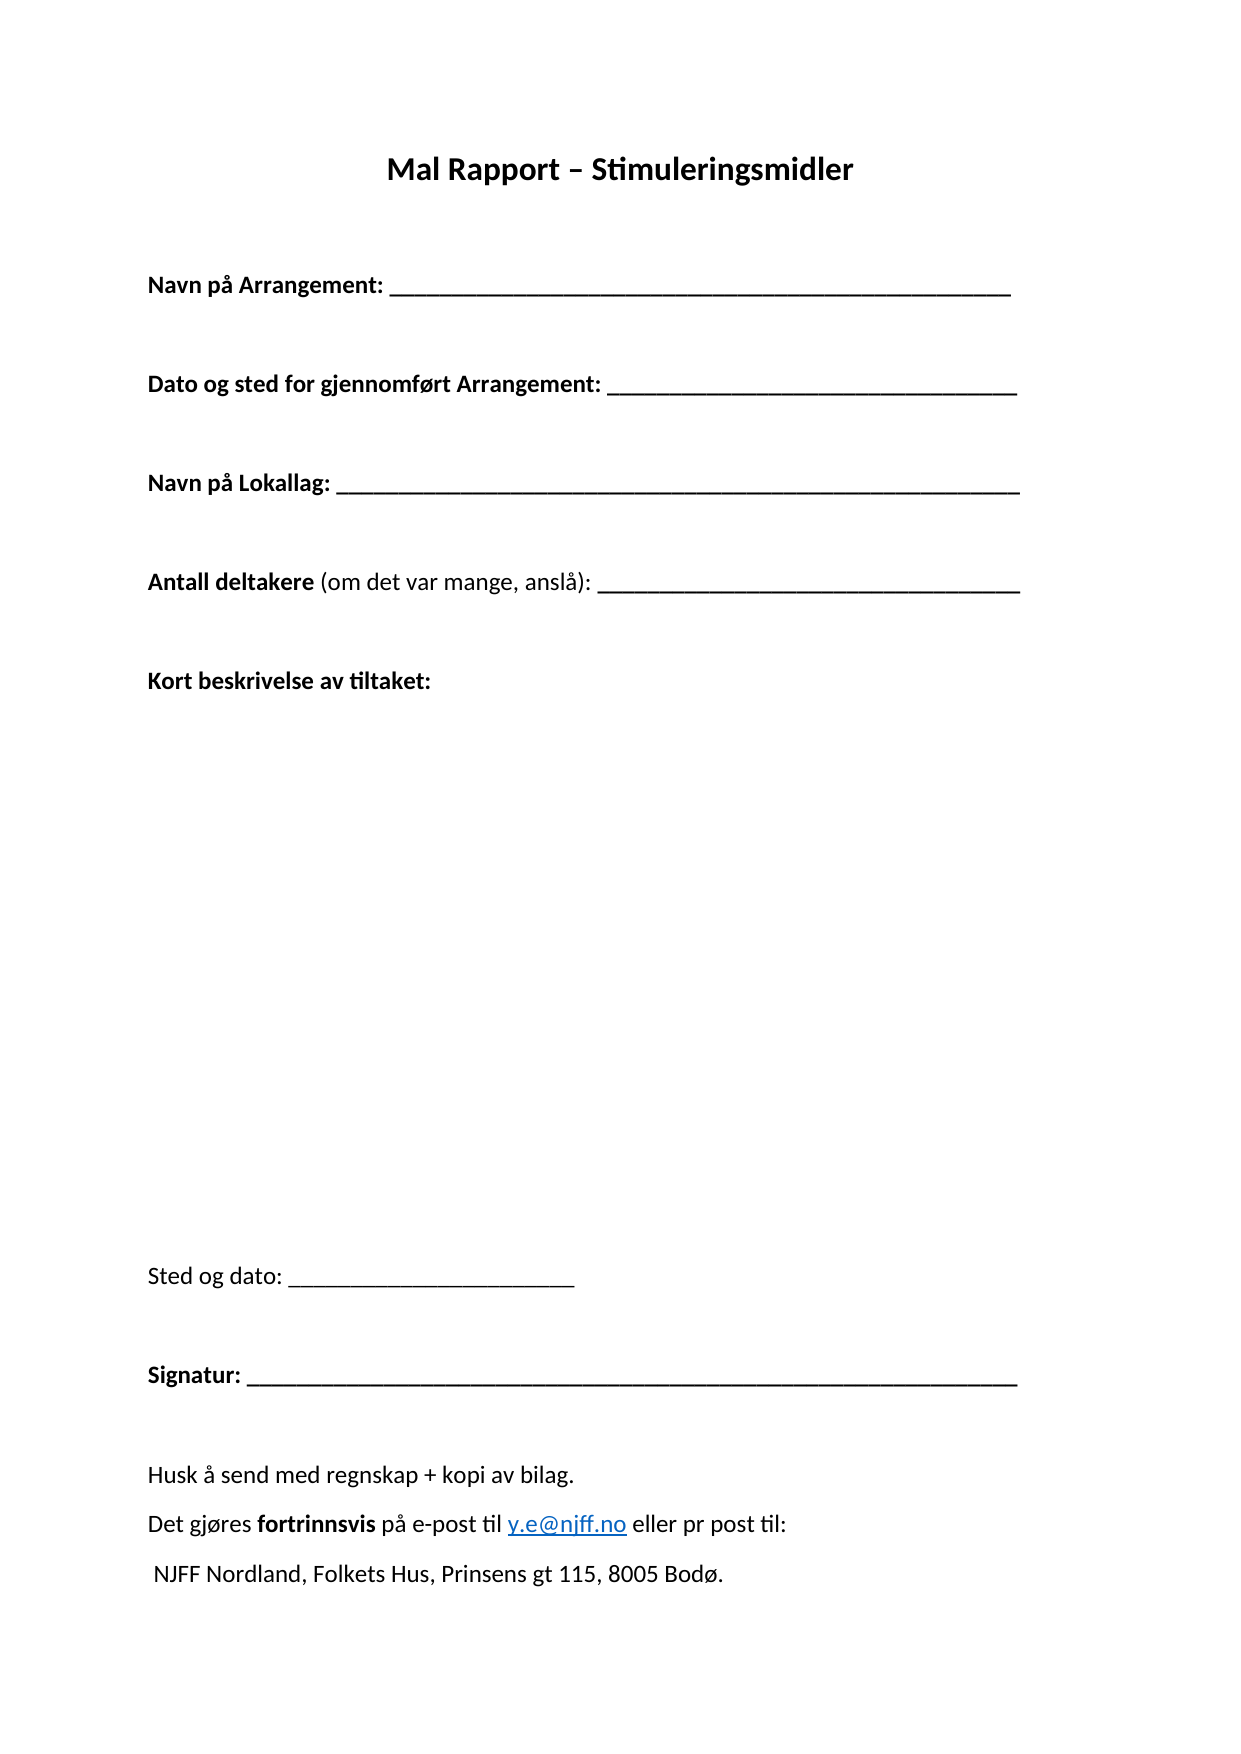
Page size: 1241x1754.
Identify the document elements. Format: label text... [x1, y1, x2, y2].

text Sted og dato: _______________________ [148, 1261, 1093, 1291]
text Navn på Lokallag: _______________________________________________________ [148, 467, 1093, 498]
text Kort beskrivelse av tiltaket: [148, 666, 1093, 696]
text Dato og sted for gjennomført Arrangement: _________________________________ [148, 368, 1093, 398]
text Det gjøres fortrinnsvis på e-post til y.e@njff.no eller pr post til: [148, 1508, 1093, 1539]
text Signatur: ______________________________________________________________ [148, 1360, 1093, 1390]
text Navn på Arrangement: __________________________________________________ [148, 269, 1093, 299]
text Mal Rapport – Stimuleringsmidler [148, 148, 1093, 188]
text Antall deltakere (om det var mange, anslå): __________________________________ [148, 566, 1093, 597]
text NJFF Nordland, Folkets Hus, Prinsens gt 115, 8005 Bodø. [148, 1558, 1093, 1588]
text Husk å send med regnskap + kopi av bilag. [148, 1459, 1093, 1489]
